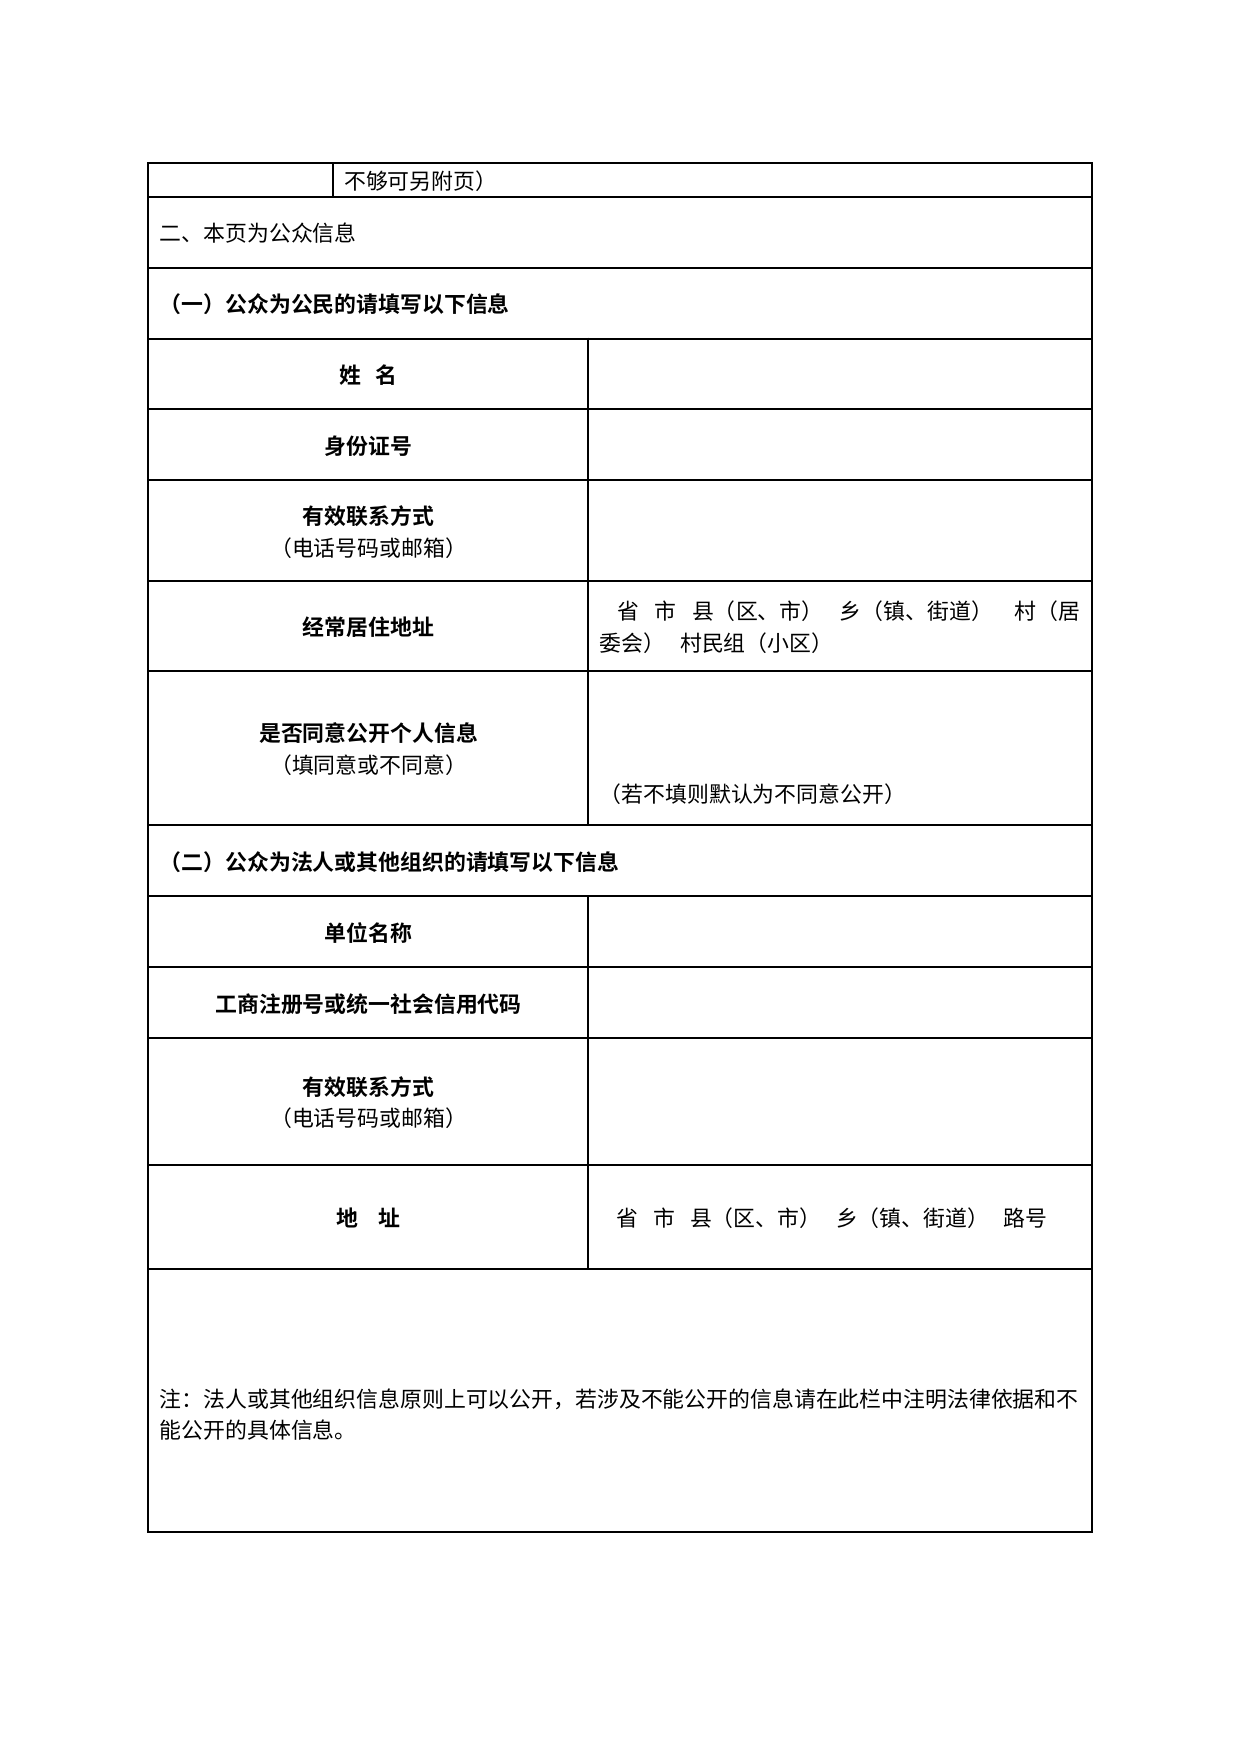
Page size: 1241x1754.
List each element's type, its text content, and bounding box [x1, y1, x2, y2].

table_cell （若不填则默认为不同意公开） [589, 672, 1091, 824]
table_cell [334, 164, 1091, 196]
table_cell 二、本页为公众信息 [149, 198, 1091, 267]
table_cell 注：法人或其他组织信息原则上可以公开，若涉及不能公开的信息请在此栏中注明法律依据和不能公开的具体信息。 [149, 1270, 1091, 1531]
table_cell 有效联系方式 （电话号码或邮箱） [149, 1039, 587, 1164]
table_cell [589, 968, 1091, 1037]
table_cell 单位名称 [149, 897, 587, 966]
table_cell 有效联系方式 （电话号码或邮箱） [149, 481, 587, 580]
table_cell [589, 340, 1091, 408]
table_cell [589, 1039, 1091, 1164]
table_cell [589, 410, 1091, 479]
table_cell 省 市 县（区、市） 乡（镇、街道） 村（居委会） 村民组（小区） [589, 582, 1091, 669]
table_cell 地 址 [149, 1166, 587, 1268]
table_cell （二）公众为法人或其他组织的请填写以下信息 [149, 826, 1091, 895]
table_cell [589, 481, 1091, 580]
table_cell 姓 名 [149, 340, 587, 408]
table_cell 工商注册号或统一社会信用代码 [149, 968, 587, 1037]
table_cell [589, 897, 1091, 966]
table_cell 省 市 县（区、市） 乡（镇、街道） 路号 [589, 1166, 1091, 1268]
table_cell （一）公众为公民的请填写以下信息 [149, 269, 1091, 337]
table_cell 身份证号 [149, 410, 587, 479]
table_cell 经常居住地址 [149, 582, 587, 669]
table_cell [149, 164, 332, 196]
table_cell 是否同意公开个人信息 （填同意或不同意） [149, 672, 587, 824]
